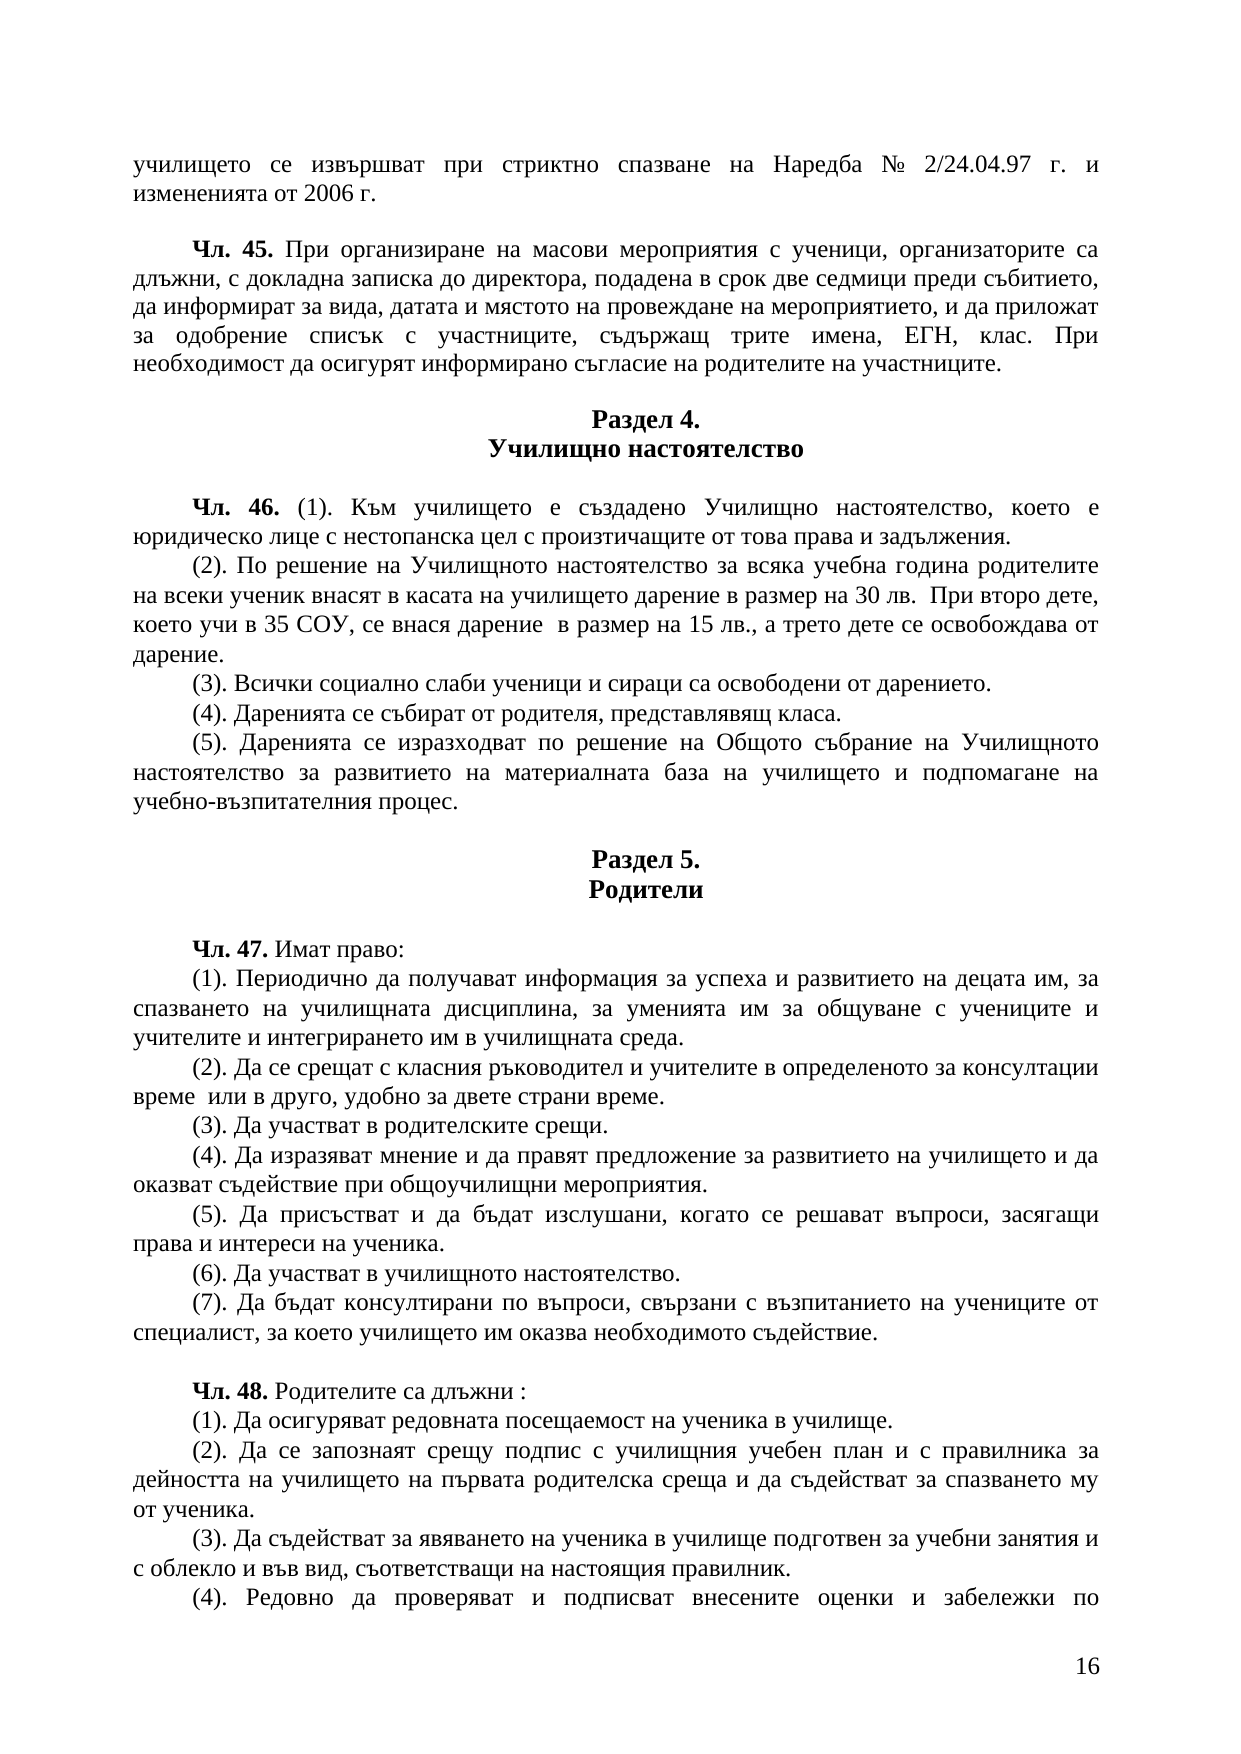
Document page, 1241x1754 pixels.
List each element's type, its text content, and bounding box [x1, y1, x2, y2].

text (6). Да участват в училищното настоятелство. [133, 1258, 1100, 1287]
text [133, 1582, 1100, 1612]
text (2). Да се запознаят срещу подпис с училищния учебен план и с правилника за дейността на училището на първата родителска среща и да съдействат за спазването му от ученика. [133, 1435, 1100, 1523]
text (7). Да бъдат консултирани по въпроси, свързани с възпитанието на учениците от специалист, за което училището им оказва необходимото съдействие. [133, 1287, 1100, 1346]
text (3). Да съдействат за явяването на ученика в училище подготвен за учебни занятия и с облекло и във вид, съответстващи на настоящия правилник. [133, 1523, 1100, 1582]
text (5). Даренията се изразходват по решение на Общото събрание на Училищното настоятелство за развитието на материалната база на училището и подпомагане на учебно-възпитателния процес. [133, 727, 1100, 816]
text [133, 150, 1100, 207]
text (5). Да присъстват и да бъдат изслушани, когато се решават въпроси, засягащи права и интереси на ученика. [133, 1199, 1100, 1258]
text (1). Периодично да получават информация за успеха и развитието на децата им, за спазването на училищната дисциплина, за уменията им за общуване с учениците и учителите и интегрирането им в училищната среда. [133, 963, 1100, 1051]
text (4). Даренията се събират от родителя, представлявящ класа. [133, 698, 1100, 727]
text (4). Да изразяват мнение и да правят предложение за развитието на училището и да оказват съдействие при общоучилищни мероприятия. [133, 1140, 1100, 1199]
text (3). Да участват в родителските срещи. [133, 1110, 1100, 1140]
text (2). По решение на Училищното настоятелство за всяка учебна година родителите на всеки ученик внасят в касата на училището дарение в размер на 30 лв. При второ дете, което учи в 35 СОУ, се внася дарение в размер на 15 лв., а трето дете се освобождава от дарение. [133, 550, 1100, 668]
text Чл. 46. (1). Към училището е създадено Училищно настоятелство, което е юридическо лице с нестопанска цел с произтичащите от това права и задължения. [133, 491, 1100, 550]
text Училищно настоятелство [133, 434, 1100, 463]
text (3). Всички социално слаби ученици и сираци са освободени от дарението. [133, 668, 1100, 698]
text Раздел 4. [133, 406, 1100, 434]
text (1). Да осигуряват редовната посещаемост на ученика в училище. [133, 1405, 1100, 1435]
text Чл. 47. Имат право: [133, 933, 1100, 963]
text Чл. 45. При организиране на масови мероприятия с ученици, организаторите са длъжни, с докладна записка до директора, подадена в срок две седмици преди събитието, да информират за вида, датата и мястото на провеждане на мероприятието, и да приложат за одобрение списък с участниците, съдържащ трите имена, ЕГН, клас. При необходимост да осигурят информирано съгласие на родителите на участниците. [133, 235, 1100, 377]
text (2). Да се срещат с класния ръководител и учителите в определеното за консултации време или в друго, удобно за двете страни време. [133, 1051, 1100, 1110]
text Чл. 48. Родителите са длъжни : [133, 1376, 1100, 1405]
text Раздел 5. [133, 845, 1100, 874]
text Родители [133, 874, 1100, 904]
